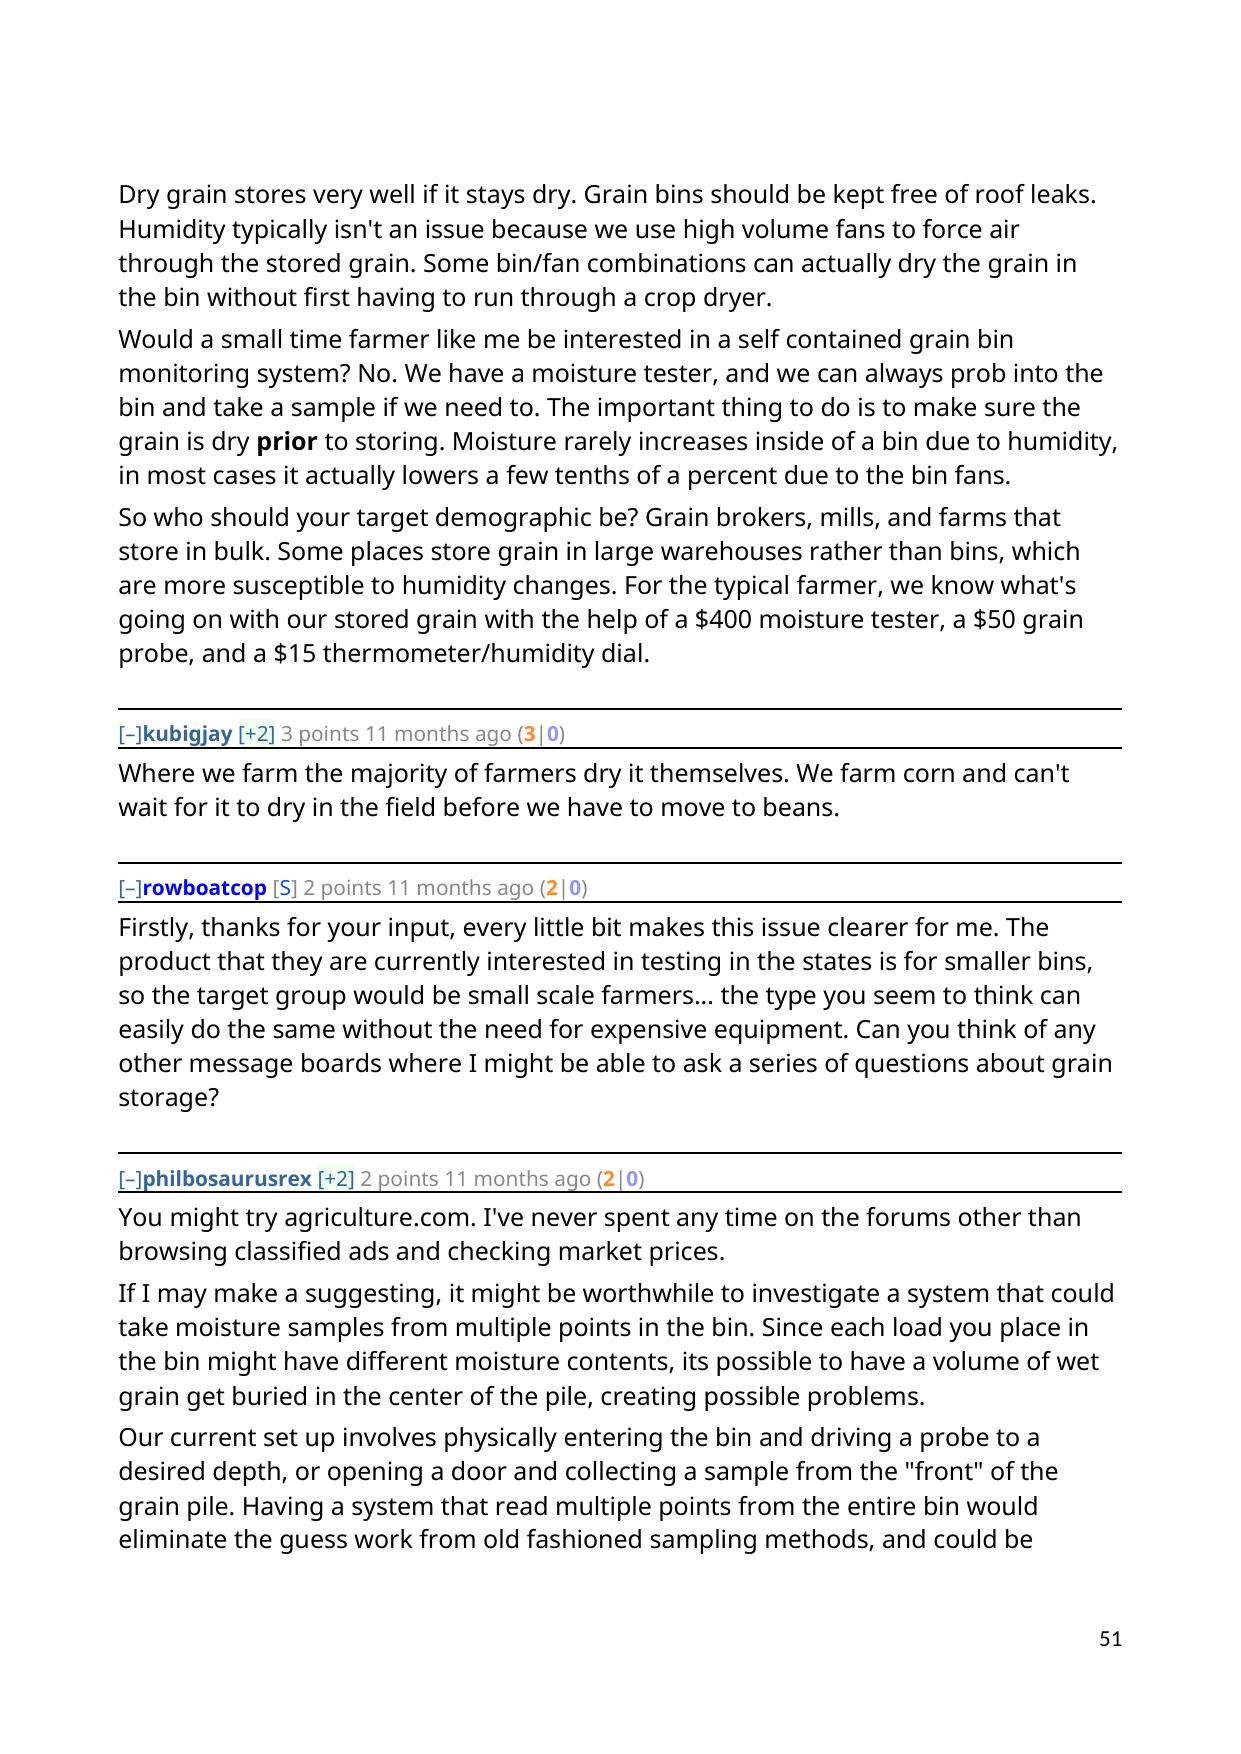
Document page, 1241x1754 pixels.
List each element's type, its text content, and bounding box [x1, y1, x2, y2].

text You might try agriculture.com. I've never spent any time on the forums other than browsing classified ads and checking market prices. [118, 1200, 1122, 1268]
text [–]kubigjay [+2] 3 points 11 months ago (3|0) [275, 719, 1122, 747]
text [–]rowboatcop [S] 2 points 11 months ago (2|0) [118, 873, 1122, 901]
text [–]kubigjay [+2] 3 points 11 months ago (3|0) [118, 719, 238, 747]
text Dry grain stores very well if it stays dry. Grain bins should be kept free of roof leaks. Humidity typically isn't an issue because we use high volume fans to force air through the stored grain. Some bin/fan combinations can actually dry the grain in the bin without first having to run through a crop dryer. [118, 177, 1122, 313]
text Firstly, thanks for your input, every little bit makes this issue clearer for me. The product that they are currently interested in testing in the states is for smaller bins, so the target group would be small scale farmers... the type you seem to think can easily do the same without the need for expensive equipment. Can you think of any other message boards where I might be able to ask a series of questions about grain storage? [118, 910, 1122, 1114]
text So who should your target demographic be? Grain brokers, mills, and farms that store in bulk. Some places store grain in large warehouses rather than bins, which are more susceptible to humidity changes. For the typical farmer, we know what's going on with our stored grain with the help of a $400 moisture tester, a $50 grain probe, and a $15 thermometer/humidity dial. [118, 499, 1122, 670]
text [–]philbosaurusrex [+2] 2 points 11 months ago (2|0) [355, 1164, 1122, 1191]
text If I may make a suggesting, it might be worthwhile to investigate a system that could take moisture samples from multiple points in the bin. Since each load you place in the bin might have different moisture contents, its possible to have a volume of wet grain get buried in the center of the pile, creating possible problems. [118, 1276, 1122, 1412]
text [118, 1420, 1122, 1556]
text [–]philbosaurusrex [+2] 2 points 11 months ago (2|0) [118, 1164, 317, 1191]
text Would a small time farmer like me be interested in a self contained grain bin monitoring system? No. We have a moisture tester, and we can always prob into the bin and take a sample if we need to. The important thing to do is to make sure the grain is dry prior to storing. Moisture rarely increases inside of a bin due to humidity, in most cases it actually lowers a few tenths of a percent due to the bin fans. [118, 321, 1122, 492]
text Where we farm the majority of farmers dry it themselves. We farm corn and can't wait for it to dry in the field before we have to move to beans. [118, 756, 1122, 824]
